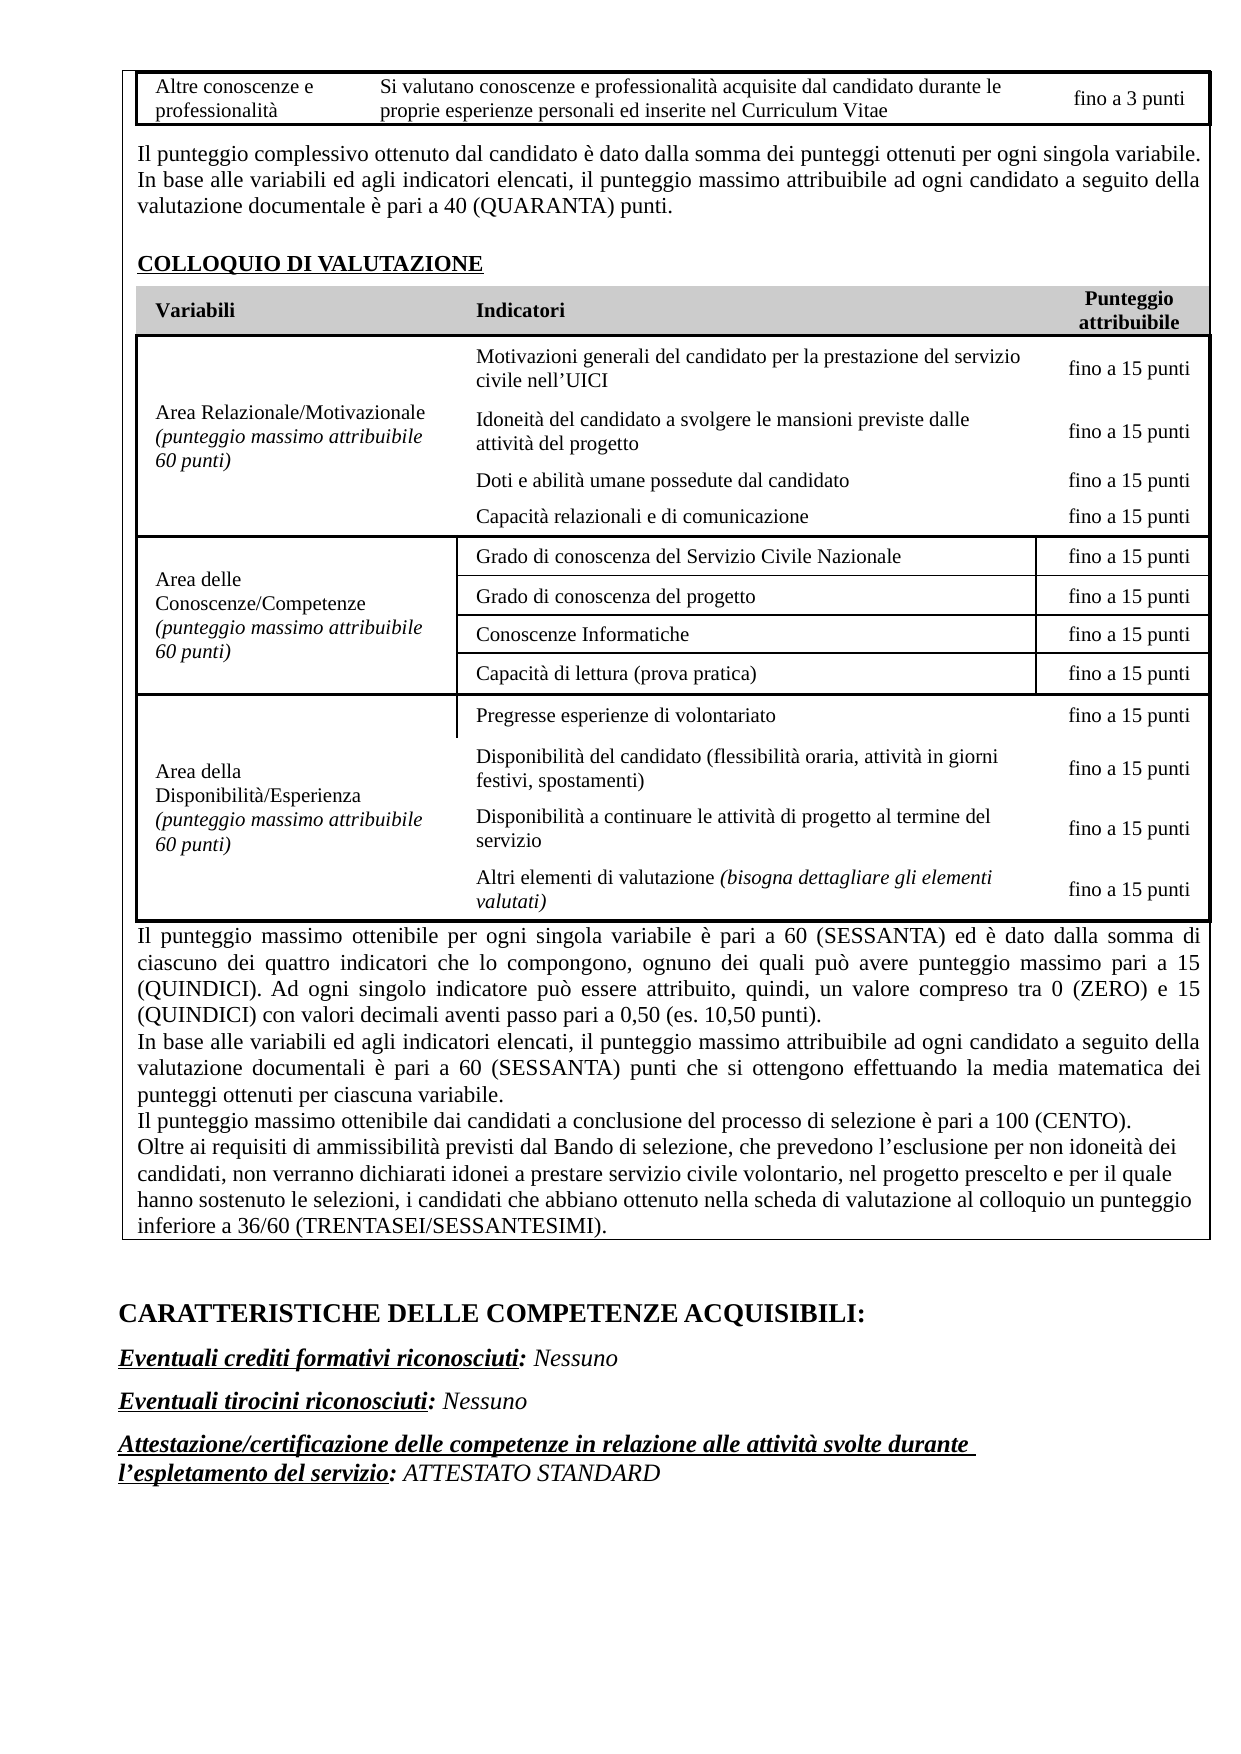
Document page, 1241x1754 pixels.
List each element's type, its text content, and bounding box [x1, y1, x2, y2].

text CARATTERISTICHE DELLE COMPETENZE ACQUISIBILI: [118, 1297, 1122, 1328]
text Eventuali tirocini riconosciuti: Nessuno [118, 1386, 1122, 1415]
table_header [123, 71, 1209, 1239]
text Attestazione/certificazione delle competenze in relazione alle attività svolte durante l’espletamento del servizio: ATTESTATO STANDARD [118, 1429, 1122, 1487]
text Eventuali crediti formativi riconosciuti: Nessuno [118, 1343, 1122, 1372]
